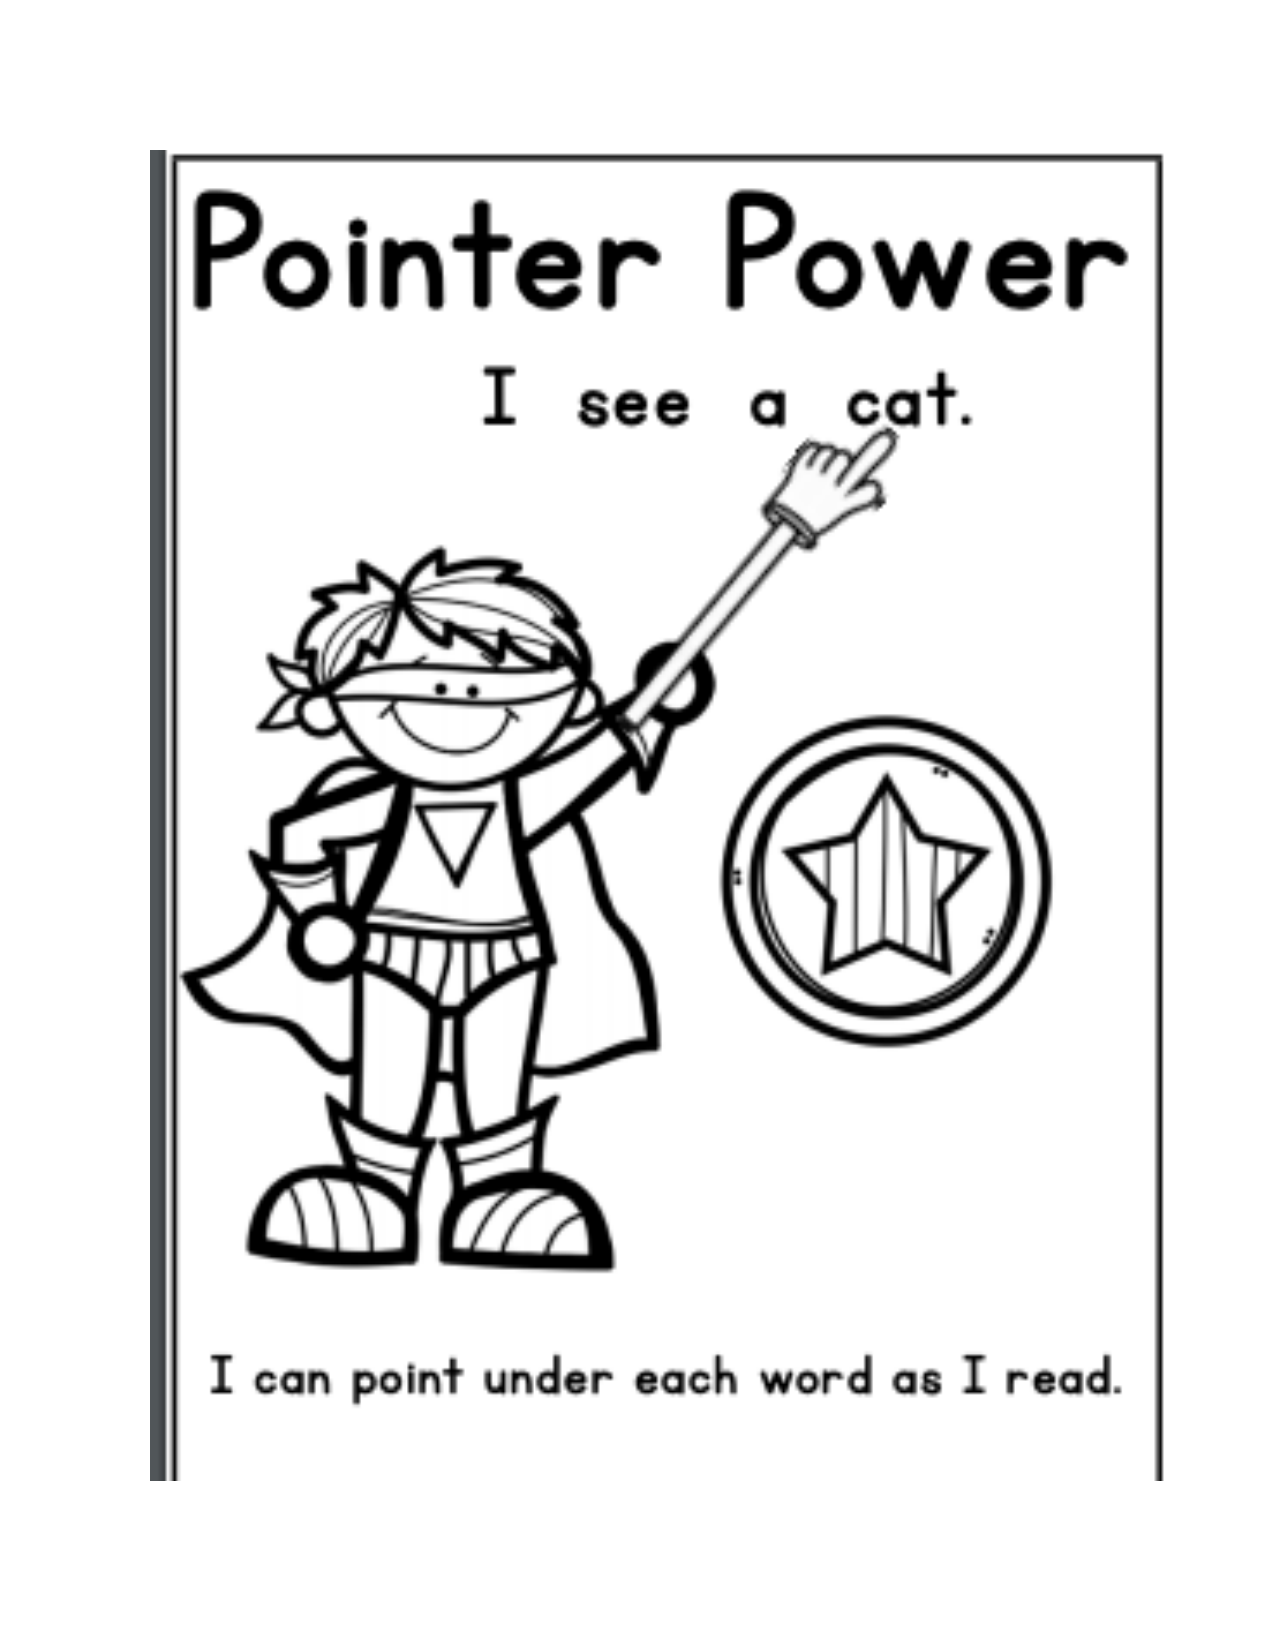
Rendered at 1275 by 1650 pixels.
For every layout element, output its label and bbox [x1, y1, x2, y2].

picture [150, 150, 1174, 1481]
